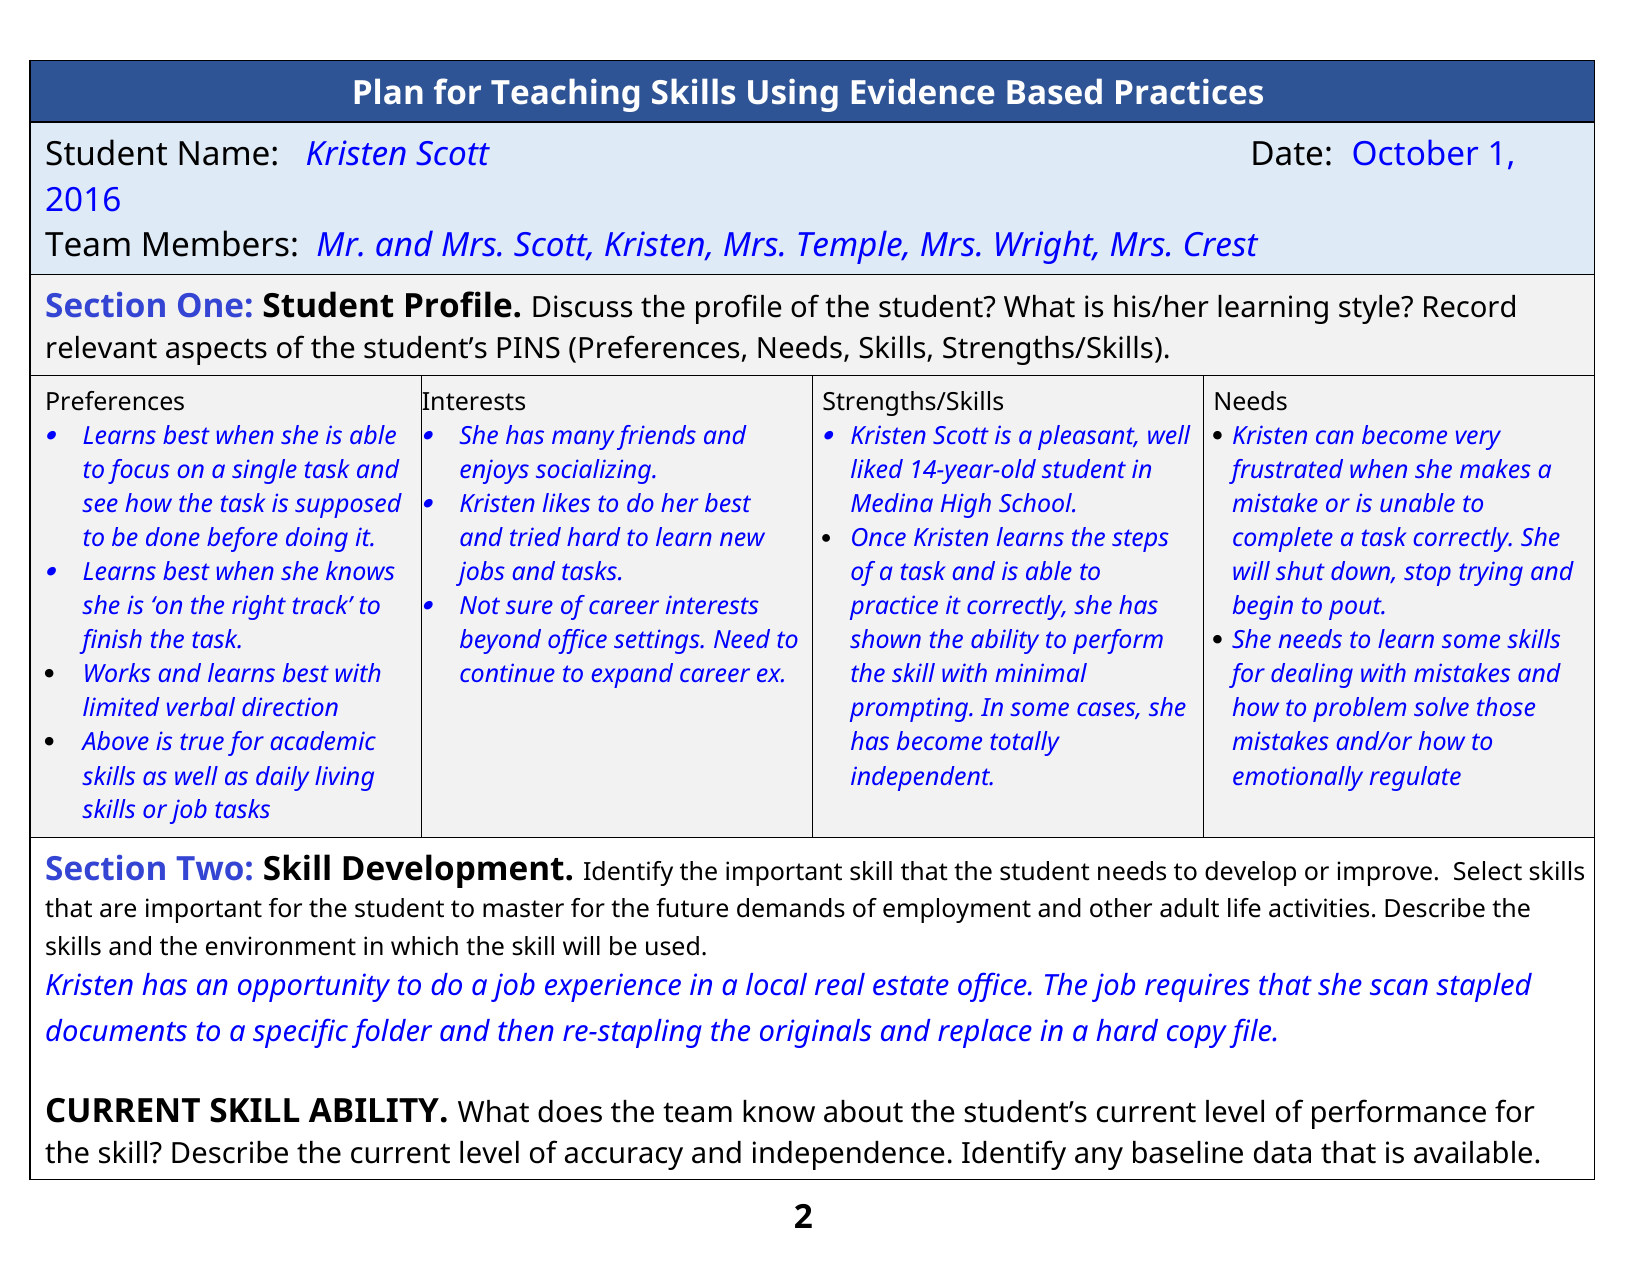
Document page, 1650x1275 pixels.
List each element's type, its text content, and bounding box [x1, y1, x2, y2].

table_cell Needs Kristen can become very frustrated when she makes a mistake or is unable to complete a task correctly. She will shut down, stop trying and begin to pout. She needs to learn some skills for dealing with mistakes and how to problem solve those mistakes and/or how to emotionally regulate [1204, 376, 1594, 837]
table_cell Preferences Learns best when she is able to focus on a single task and see how the task is supposed to be done before doing it. Learns best when she knows she is ‘on the right track’ to finish the task. Works and learns best with limited verbal direction Above is true for academic skills as well as daily living skills or job tasks [31, 376, 421, 837]
table_header Plan for Teaching Skills Using Evidence Based Practices [31, 61, 1594, 121]
table_cell Strengths/Skills Kristen Scott is a pleasant, well liked 14-year-old student in Medina High School. Once Kristen learns the steps of a task and is able to practice it correctly, she has shown the ability to perform the skill with minimal prompting. In some cases, she has become totally independent. [813, 376, 1203, 837]
table_cell Section One: Student Profile. Discuss the profile of the student? What is his/her learning style? Record relevant aspects of the student’s PINS (Preferences, Needs, Skills, Strengths/Skills). [31, 275, 1594, 375]
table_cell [31, 838, 1594, 1179]
table_cell Student Name: Kristen Scott Date: October 1, 2016 Team Members: Mr. and Mrs. Scott, Kristen, Mrs. Temple, Mrs. Wright, Mrs. Crest [31, 123, 1594, 274]
table_cell Interests She has many friends and enjoys socializing. Kristen likes to do her best and tried hard to learn new jobs and tasks. Not sure of career interests beyond office settings. Need to continue to expand career ex. [422, 376, 812, 837]
